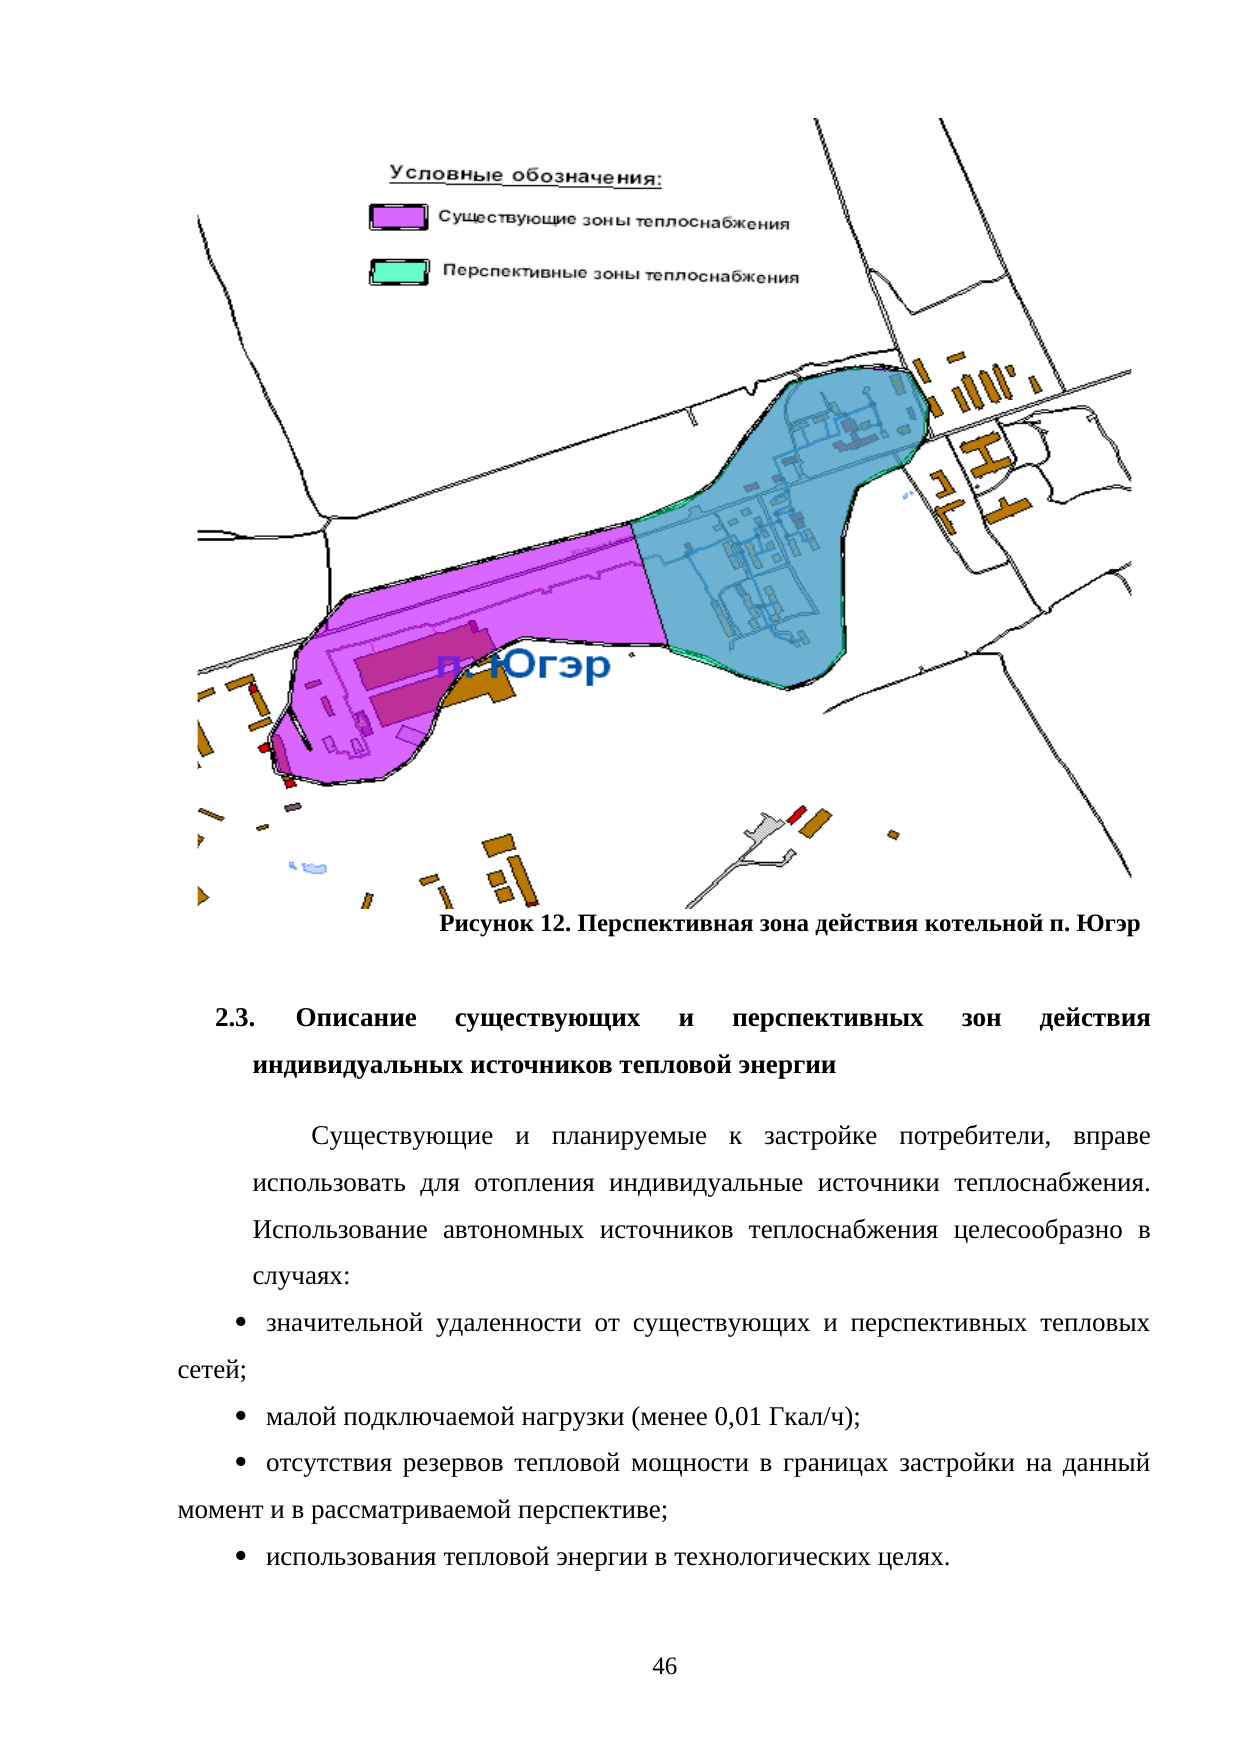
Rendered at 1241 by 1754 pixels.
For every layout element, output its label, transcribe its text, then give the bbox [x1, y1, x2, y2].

text Рисунок 12. Перспективная зона действия котельной п. Югэр [354, 908, 1152, 937]
list малой подключаемой нагрузки (менее 0,01 Гкал/ч); [177, 1399, 1152, 1431]
picture [197, 118, 1132, 909]
list отсутствия резервов тепловой мощности в границах застройки на данный момент и в рассматриваемой перспективе; [177, 1446, 1152, 1524]
text Существующие и планируемые к застройке потребители, вправе использовать для отопления индивидуальные источники теплоснабжения. Использование автономных источников теплоснабжения целесообразно в случаях: [252, 1119, 1152, 1291]
list использования тепловой энергии в технологических целях. [177, 1540, 1152, 1571]
list значительной удаленности от существующих и перспективных тепловых сетей; [177, 1306, 1152, 1384]
subtitle Описание существующих и перспективных зон действия индивидуальных источников тепловой энергии [215, 1001, 1152, 1079]
